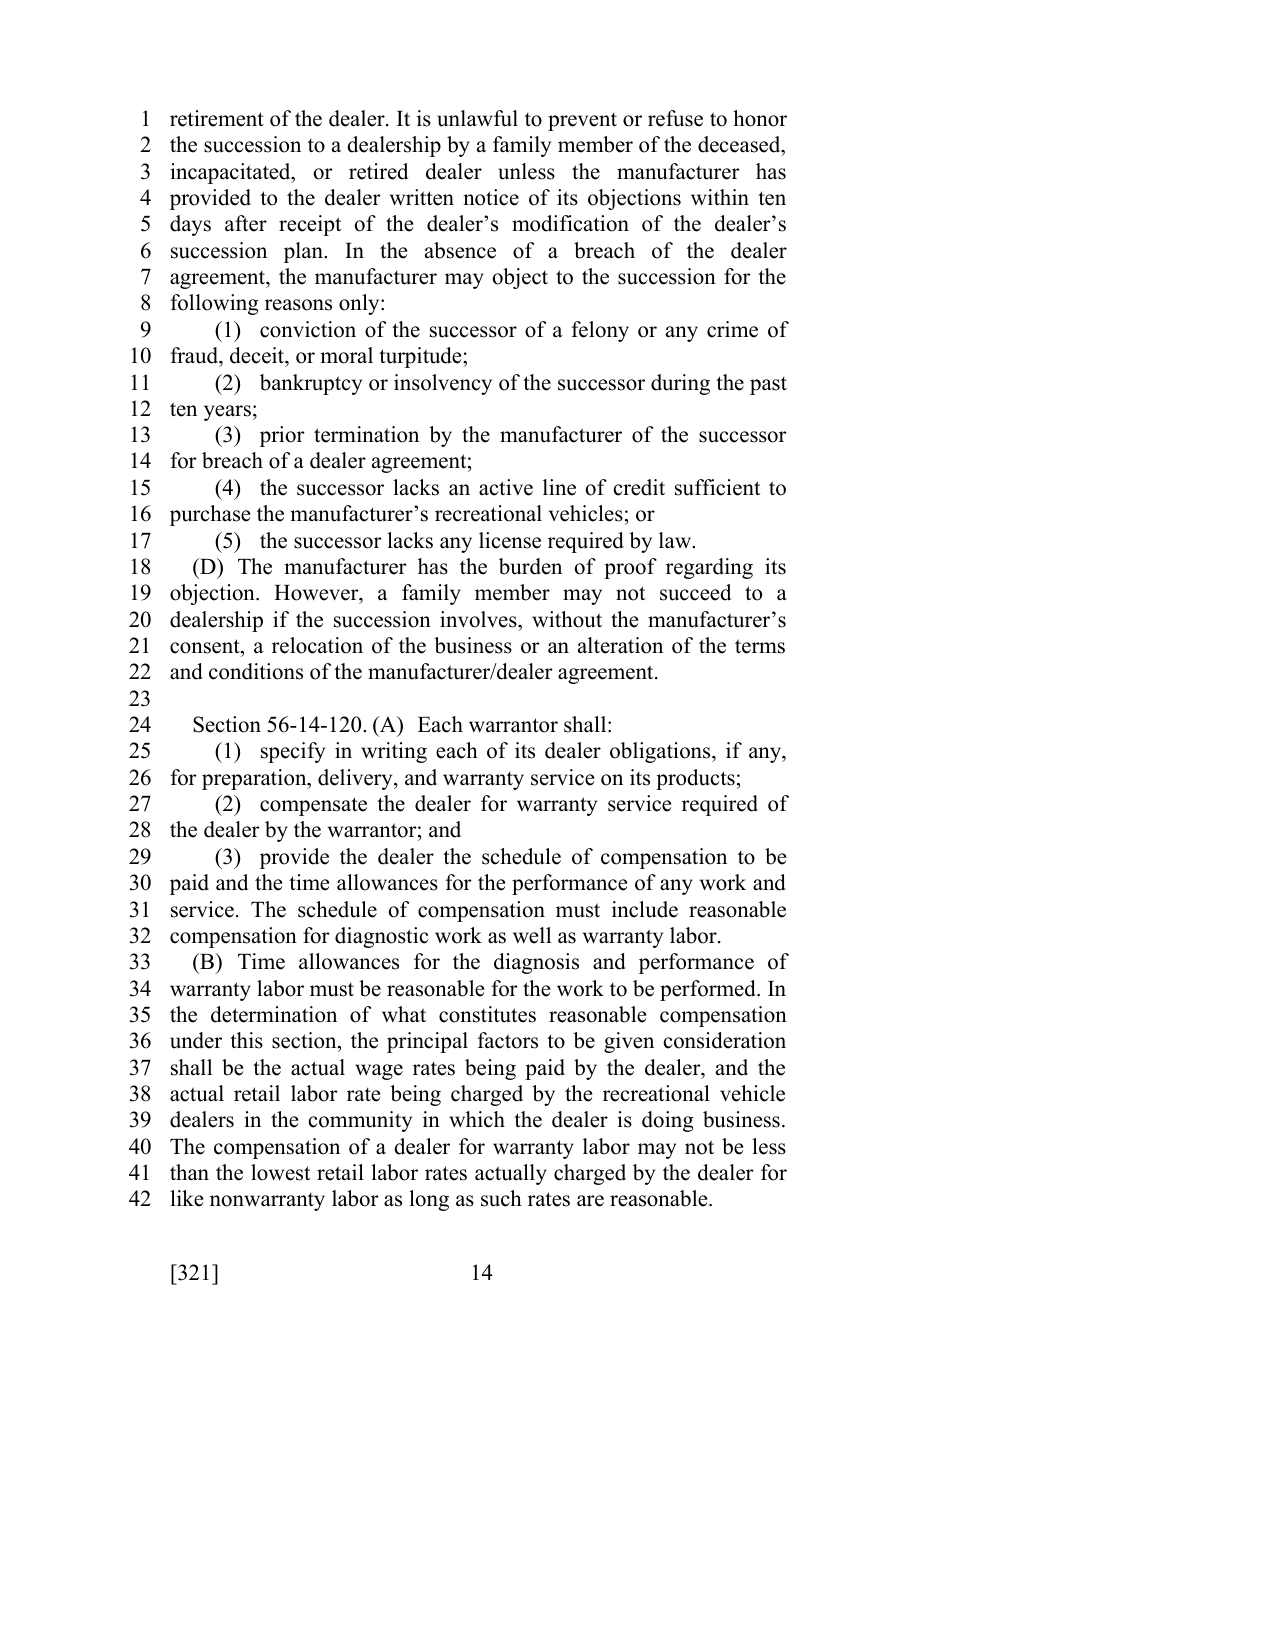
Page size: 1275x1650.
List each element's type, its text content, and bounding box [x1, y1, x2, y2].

text (D) The manufacturer has the burden of proof regarding its objection. However, a family member may not succeed to a dealership if the succession involves, without the manufacturer’s consent, a relocation of the business or an alteration of the terms and conditions of the manufacturer/dealer agreement. [169, 553, 787, 685]
text (1) conviction of the successor of a felony or any crime of fraud, deceit, or moral turpitude; [169, 316, 787, 368]
text (2) compensate the dealer for warranty service required of the dealer by the warrantor; and [169, 790, 787, 843]
text (3) prior termination by the manufacturer of the successor for breach of a dealer agreement; [169, 421, 787, 474]
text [169, 105, 787, 316]
text (3) provide the dealer the schedule of compensation to be paid and the time allowances for the performance of any work and service. The schedule of compensation must include reasonable compensation for diagnostic work as well as warranty labor. [169, 843, 787, 948]
text (5) the successor lacks any license required by law. [169, 527, 787, 553]
text (2) bankruptcy or insolvency of the successor during the past ten years; [169, 368, 787, 421]
text (4) the successor lacks an active line of credit sufficient to purchase the manufacturer’s recreational vehicles; or [169, 474, 787, 527]
text (1) specify in writing each of its dealer obligations, if any, for preparation, delivery, and warranty service on its products; [169, 737, 787, 790]
text Section 56-14-120. (A) Each warrantor shall: [169, 711, 787, 737]
text (B) Time allowances for the diagnosis and performance of warranty labor must be reasonable for the work to be performed. In the determination of what constitutes reasonable compensation under this section, the principal factors to be given consideration shall be the actual wage rates being paid by the dealer, and the actual retail labor rate being charged by the recreational vehicle dealers in the community in which the dealer is doing business. The compensation of a dealer for warranty labor may not be less than the lowest retail labor rates actually charged by the dealer for like nonwarranty labor as long as such rates are reasonable. [169, 948, 787, 1212]
